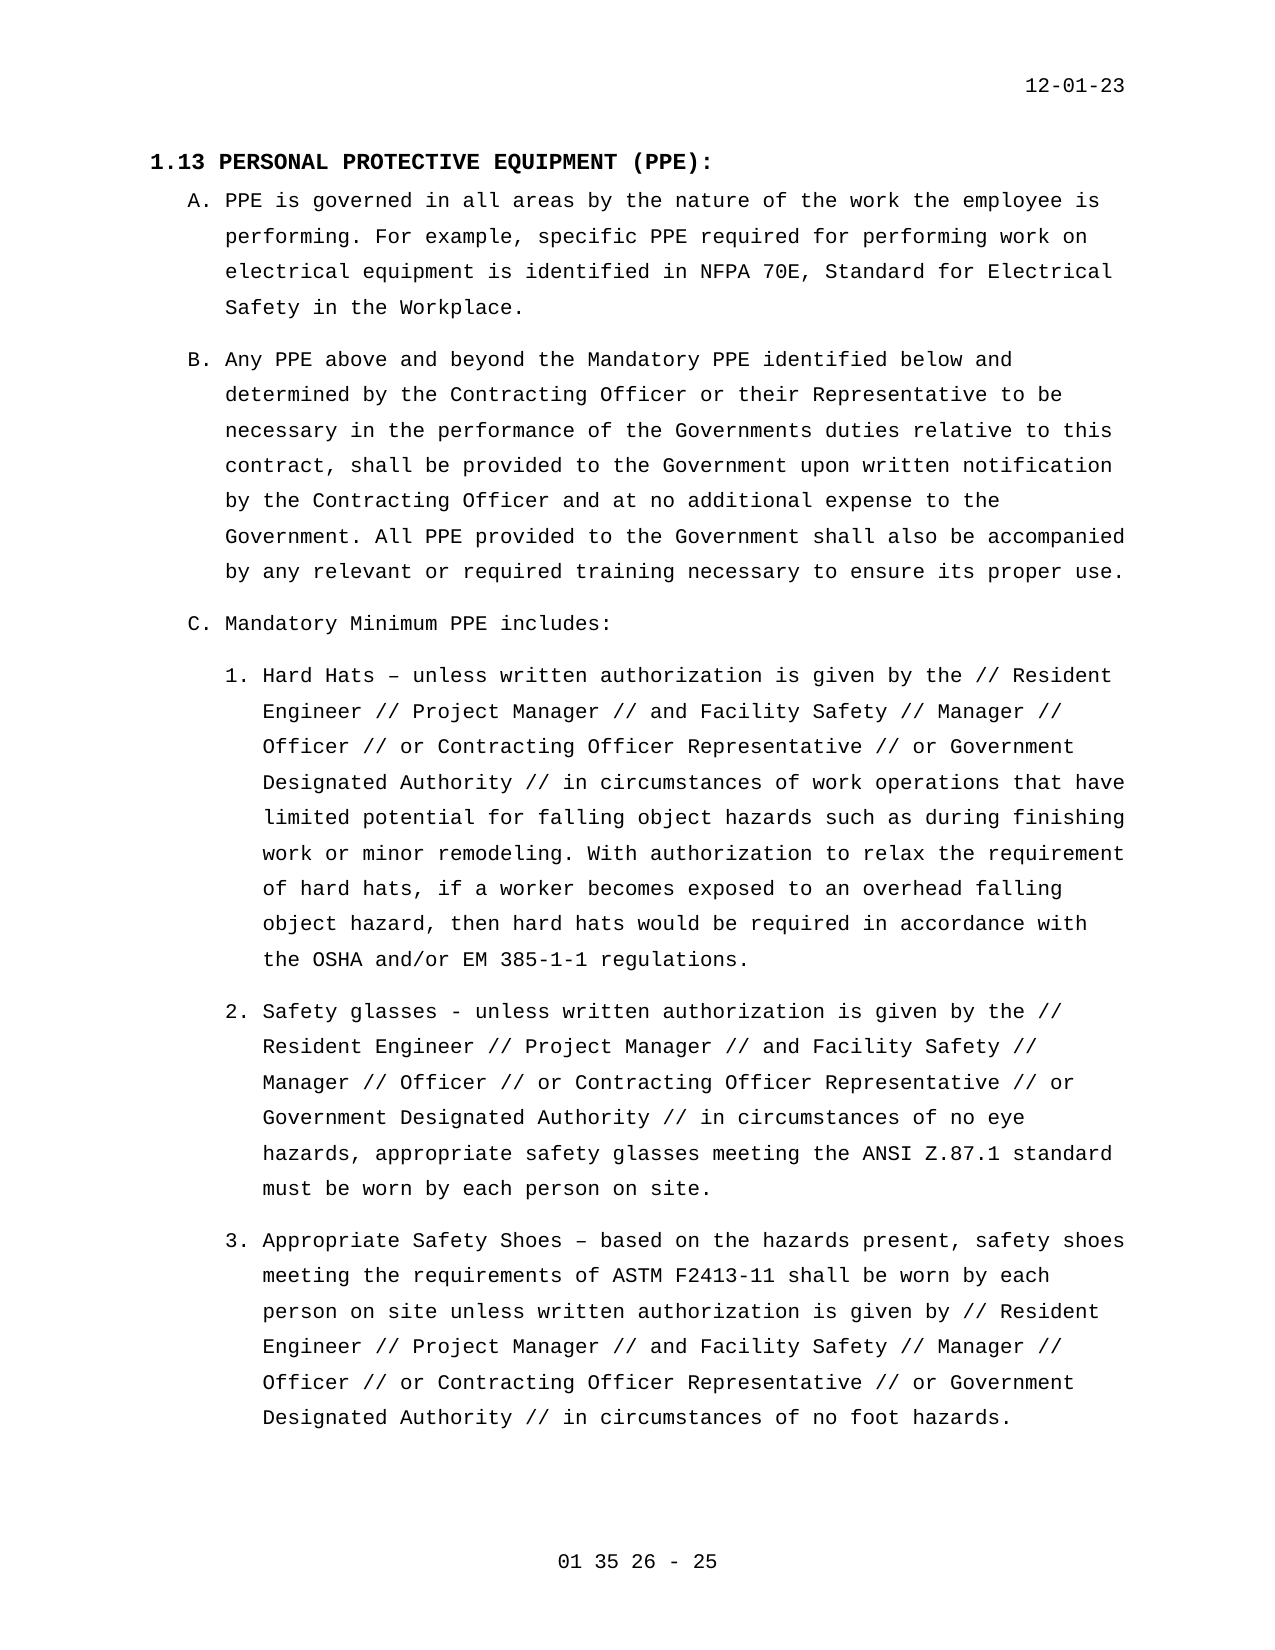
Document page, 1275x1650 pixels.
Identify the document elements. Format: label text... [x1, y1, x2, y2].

list Any PPE above and beyond the Mandatory PPE identified below and determined by the Contracting Officer or their Representative to be necessary in the performance of the Governments duties relative to this contract, shall be provided to the Government upon written notification by the Contracting Officer and at no additional expense to the Government. All PPE provided to the Government shall also be accompanied by any relevant or required training necessary to ensure its proper use. [187, 349, 1125, 585]
list Mandatory Minimum PPE includes: [187, 613, 1125, 637]
text 1.13 PERSONAL PROTECTIVE EQUIPMENT (PPE): [150, 150, 1125, 176]
text 3. Appropriate Safety Shoes – based on the hazards present, safety shoes meeting the requirements of ASTM F2413-11 shall be worn by each person on site unless written authorization is given by // Resident Engineer // Project Manager // and Facility Safety // Manager // Officer // or Contracting Officer Representative // or Government Designated Authority // in circumstances of no foot hazards. [225, 1230, 1125, 1431]
list PPE is governed in all areas by the nature of the work the employee is performing. For example, specific PPE required for performing work on electrical equipment is identified in NFPA 70E, Standard for Electrical Safety in the Workplace. [187, 190, 1125, 320]
text 2. Safety glasses - unless written authorization is given by the // Resident Engineer // Project Manager // and Facility Safety // Manager // Officer // or Contracting Officer Representative // or Government Designated Authority // in circumstances of no eye hazards, appropriate safety glasses meeting the ANSI Z.87.1 standard must be worn by each person on site. [225, 1001, 1125, 1202]
text 1. Hard Hats – unless written authorization is given by the // Resident Engineer // Project Manager // and Facility Safety // Manager // Officer // or Contracting Officer Representative // or Government Designated Authority // in circumstances of work operations that have limited potential for falling object hazards such as during finishing work or minor remodeling. With authorization to relax the requirement of hard hats, if a worker becomes exposed to an overhead falling object hazard, then hard hats would be required in accordance with the OSHA and/or EM 385-1-1 regulations. [225, 665, 1125, 972]
